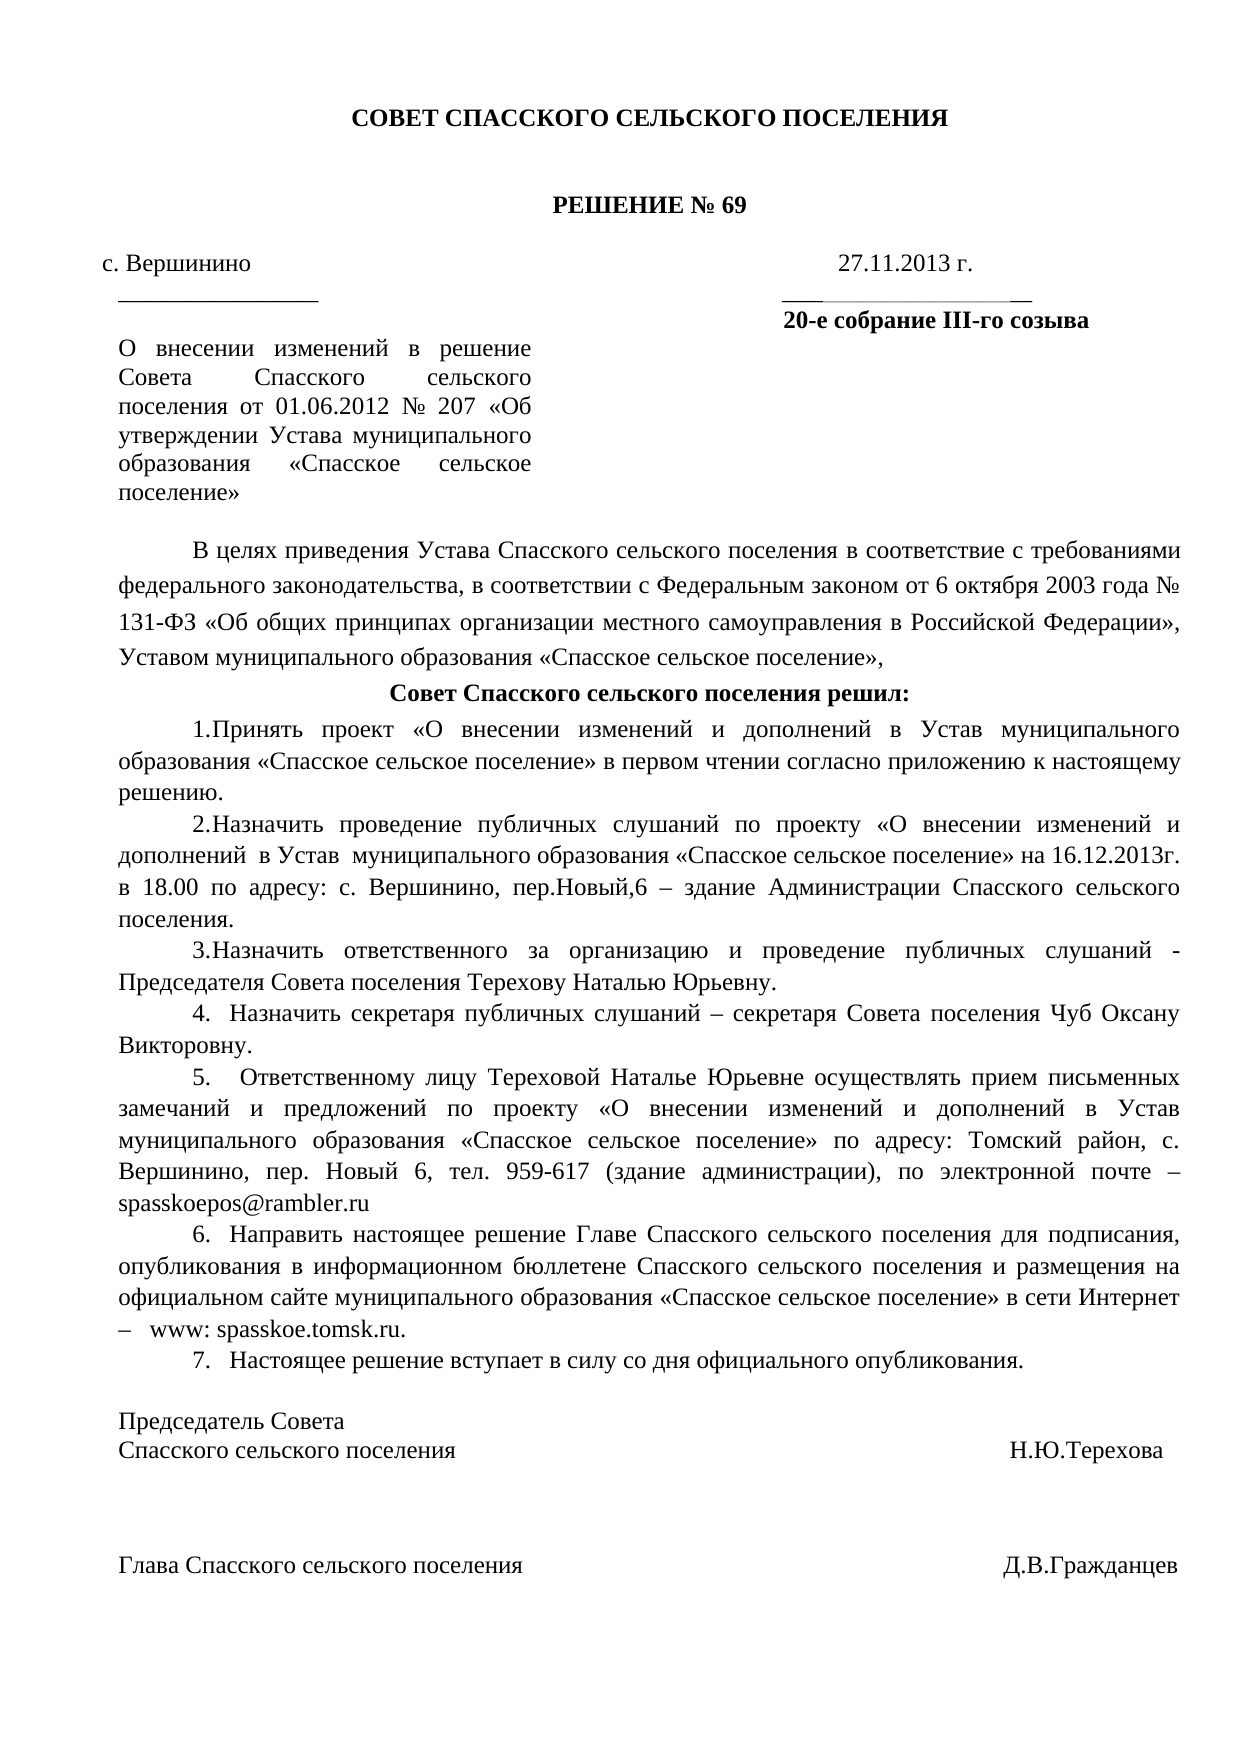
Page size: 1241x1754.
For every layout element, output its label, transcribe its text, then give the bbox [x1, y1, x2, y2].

text СОВЕТ СПАССКОГО СЕЛЬСКОГО ПОСЕЛЕНИЯ [118, 103, 1181, 132]
list Принять проект «О внесении изменений и дополнений в Устав муниципального образования «Спасское сельское поселение» в первом чтении согласно приложению к настоящему решению. [118, 714, 1181, 806]
text Глава Спасского сельского поселения Д.В.Гражданцев [118, 1550, 1181, 1578]
text Председатель Совета [118, 1406, 1181, 1435]
text О внесении изменений в решение Совета Спасского сельского поселения от 01.06.2012 № 207 «Об утверждении Устава муниципального образования «Спасское сельское поселение» [118, 333, 532, 506]
list Ответственному лицу Тереховой Наталье Юрьевне осуществлять прием письменных замечаний и предложений по проекту «О внесении изменений и дополнений в Устав муниципального образования «Спасское сельское поселение» по адресу: Томский район, с. Вершинино, пер. Новый 6, тел. 959-617 (здание администрации), по электронной почте – spasskoepos@rambler.ru [118, 1062, 1181, 1217]
text Совет Спасского сельского поселения решил: [118, 678, 1181, 707]
list Направить настоящее решение Главе Спасского сельского поселения для подписания, опубликования в информационном бюллетене Спасского сельского поселения и размещения на официальном сайте муниципального образования «Спасское сельское поселение» в сети Интернет – www: spasskoe.tomsk.ru. [118, 1219, 1181, 1343]
list Настоящее решение вступает в силу со дня официального опубликования. [118, 1346, 1181, 1374]
list Назначить проведение публичных слушаний по проекту «О внесении изменений и дополнений в Устав муниципального образования «Спасское сельское поселение» на 16.12.2013г. в 18.00 по адресу: с. Вершинино, пер.Новый,6 – здание Администрации Спасского сельского поселения. [118, 809, 1181, 932]
text Спасского сельского поселения Н.Ю.Терехова [118, 1435, 1181, 1463]
text В целях приведения Устава Спасского сельского поселения в соответствие с требованиями федерального законодательства, в соответствии с Федеральным законом от 6 октября 2003 года № 131-ФЗ «Об общих принципах организации местного самоуправления в Российской Федерации», Уставом муниципального образования «Спасское сельское поселение», [118, 535, 1181, 671]
list Назначить ответственного за организацию и проведение публичных слушаний - Председателя Совета поселения Терехову Наталью Юрьевну. [118, 935, 1181, 996]
text ________________ ____________________ 20-е собрание III-го созыва [118, 276, 1181, 333]
list Назначить секретаря публичных слушаний – секретаря Совета поселения Чуб Оксану Викторовну. [118, 998, 1181, 1059]
text РЕШЕНИЕ № 69 [118, 190, 1181, 218]
